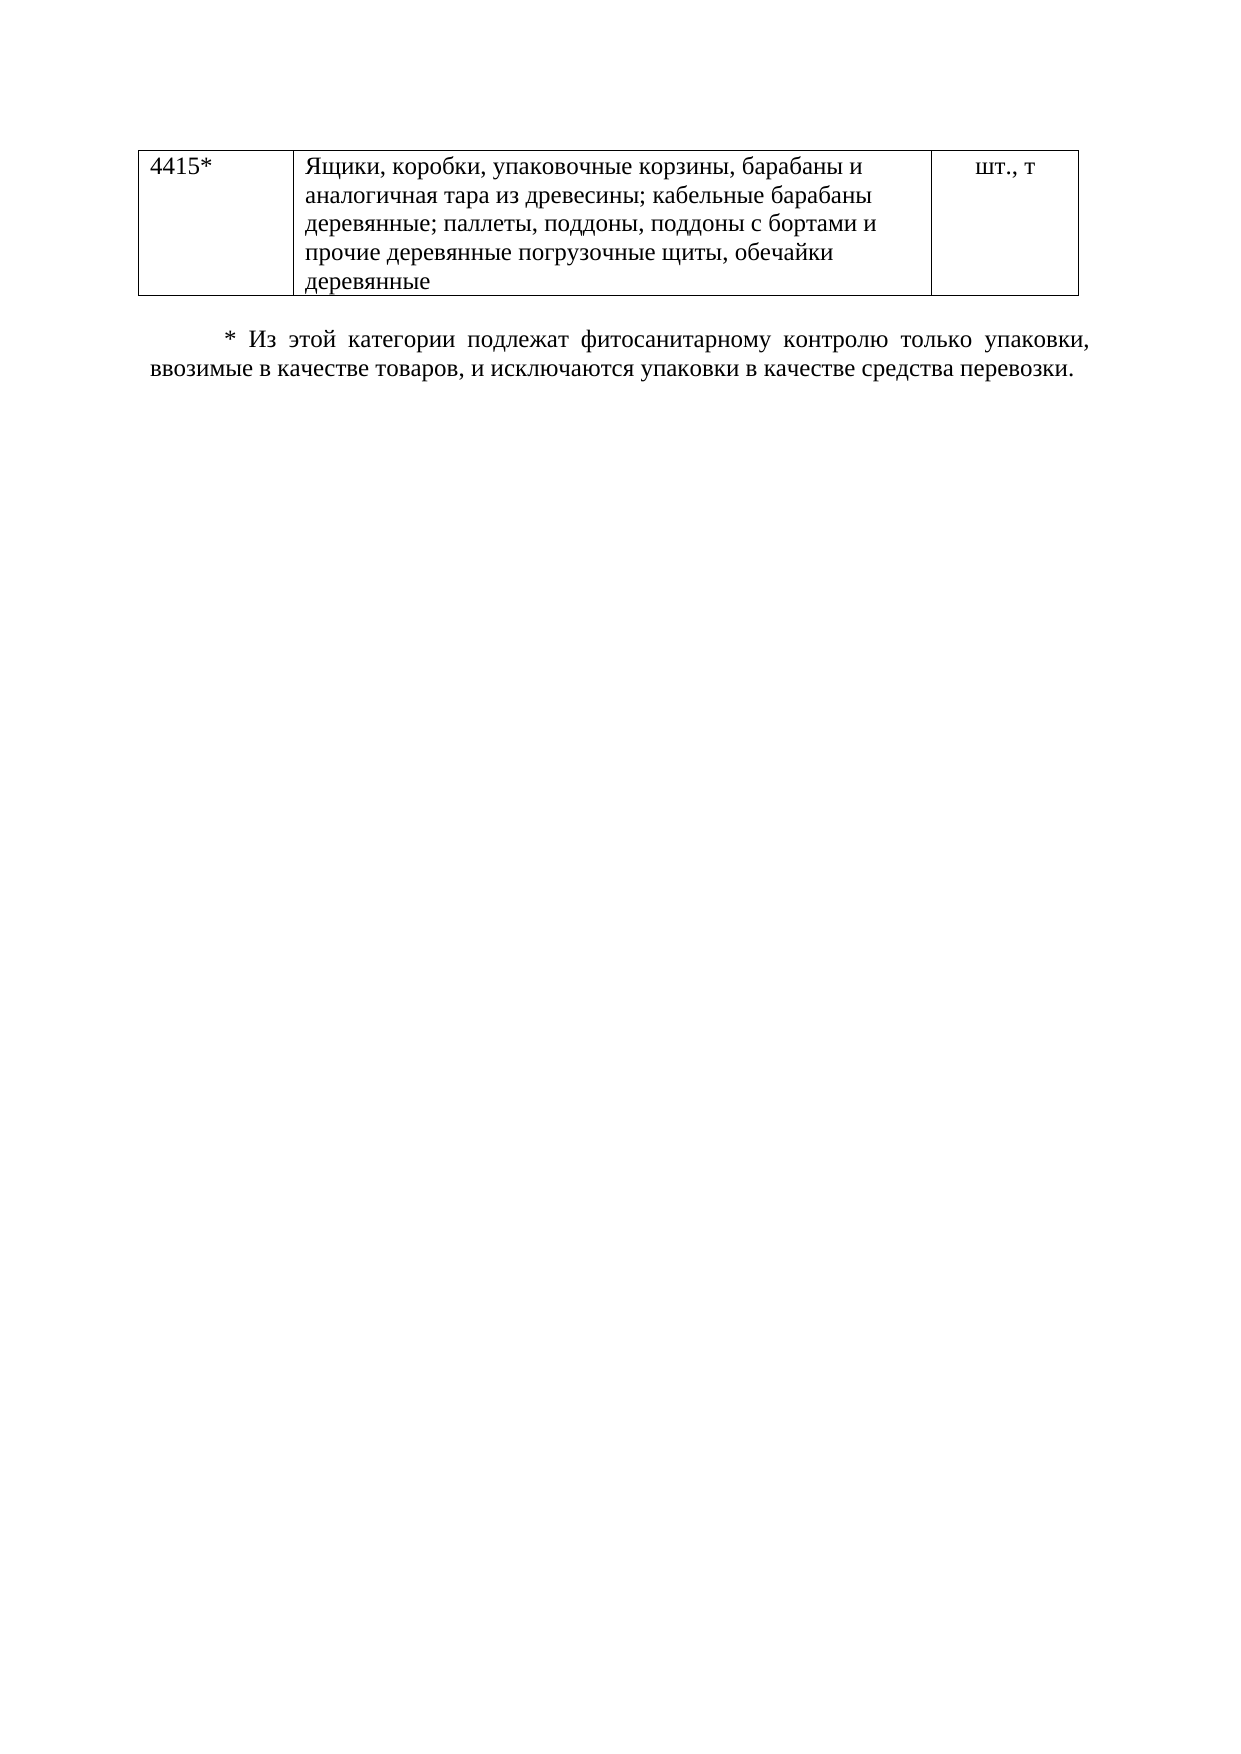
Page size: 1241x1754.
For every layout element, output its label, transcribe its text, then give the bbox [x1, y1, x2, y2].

table_cell 4415* [139, 151, 293, 295]
text * Из этой категории подлежат фитосанитарному контролю только упаковки, ввозимые в качестве товаров, и исключаются упаковки в качестве средства перевозки. [150, 324, 1090, 382]
table_cell Ящики, коробки, упаковочные корзины, барабаны и аналогичная тара из древесины; кабельные барабаны деревянные; паллеты, поддоны, поддоны с бортами и прочие деревянные погрузочные щиты, обечайки деревянные [294, 151, 931, 295]
table_cell шт., т [932, 151, 1078, 295]
